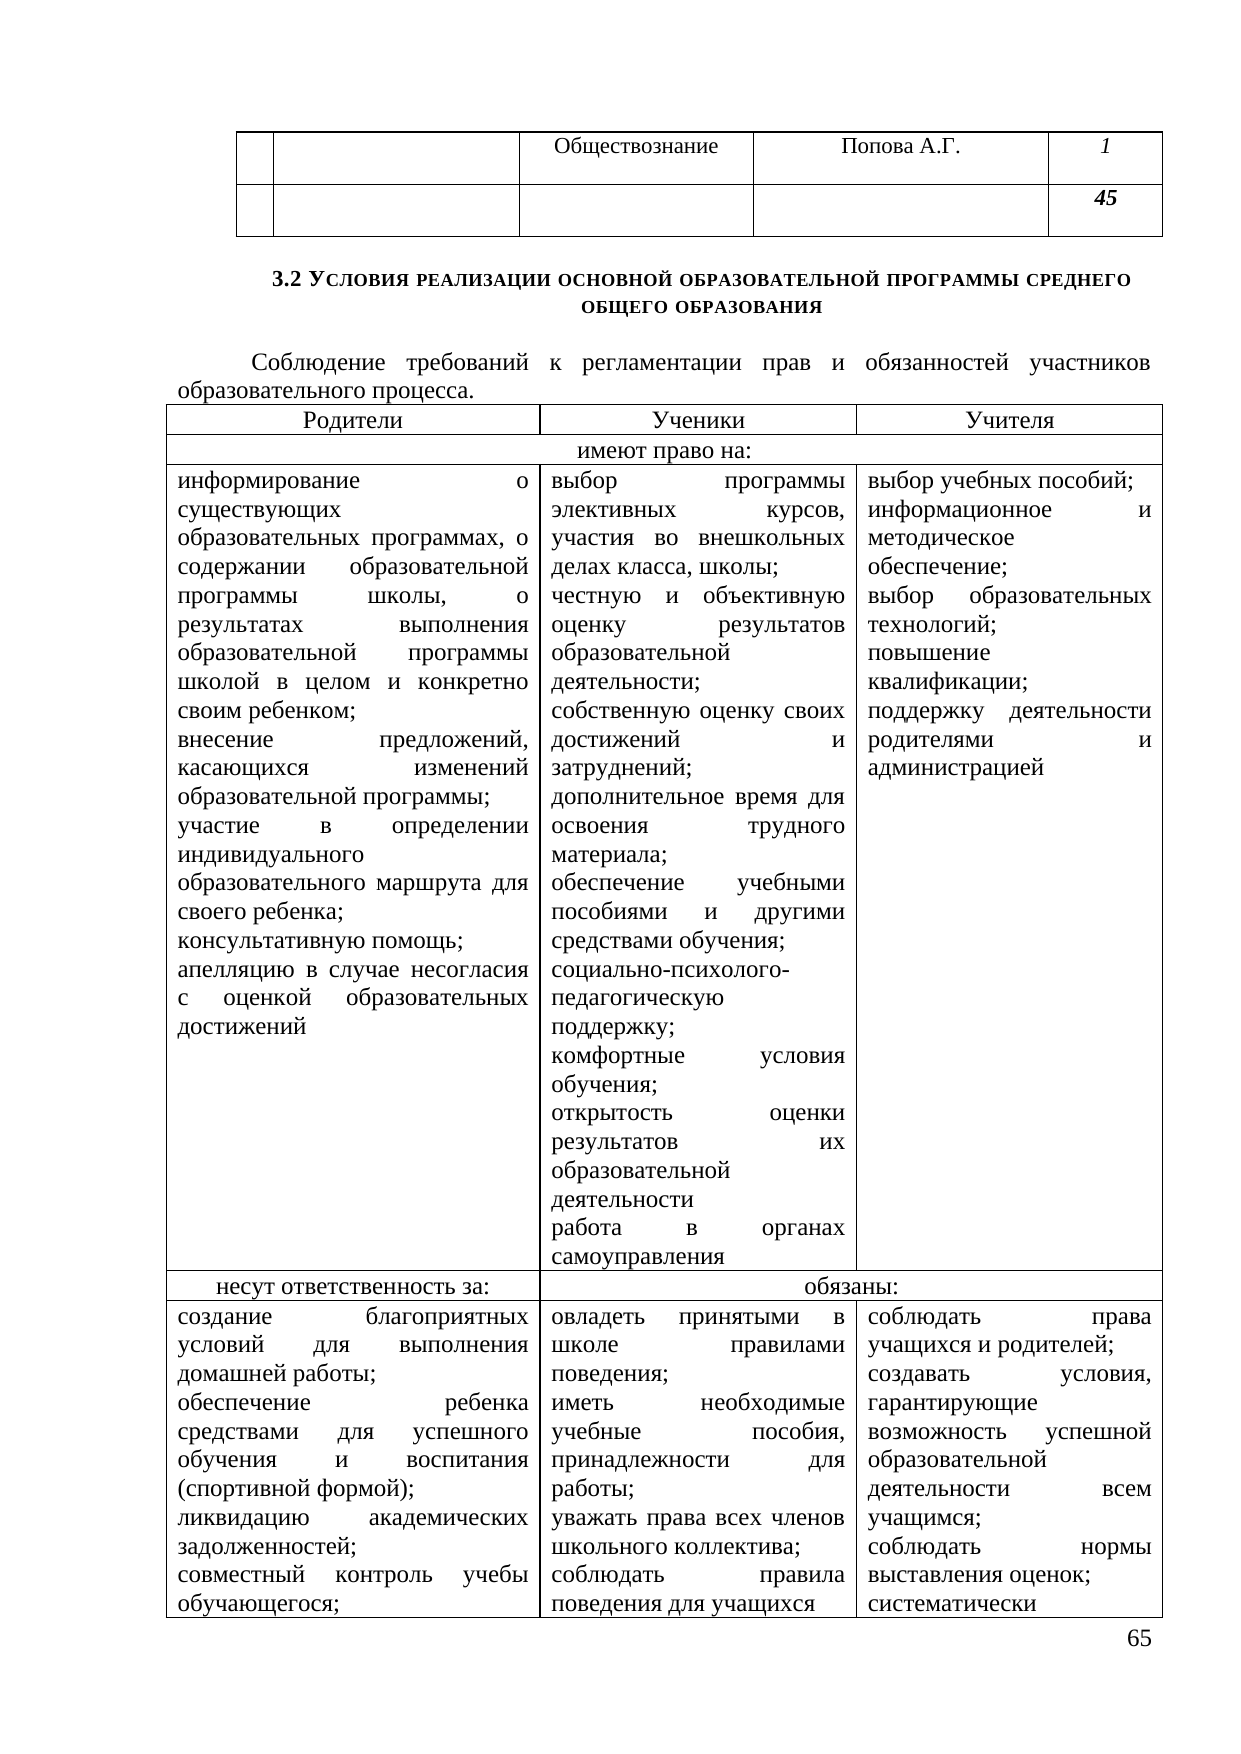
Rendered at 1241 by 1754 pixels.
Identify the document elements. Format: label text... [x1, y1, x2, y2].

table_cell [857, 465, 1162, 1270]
text Соблюдение требований к регламентации прав и обязанностей участников образовательного процесса. [177, 347, 1152, 404]
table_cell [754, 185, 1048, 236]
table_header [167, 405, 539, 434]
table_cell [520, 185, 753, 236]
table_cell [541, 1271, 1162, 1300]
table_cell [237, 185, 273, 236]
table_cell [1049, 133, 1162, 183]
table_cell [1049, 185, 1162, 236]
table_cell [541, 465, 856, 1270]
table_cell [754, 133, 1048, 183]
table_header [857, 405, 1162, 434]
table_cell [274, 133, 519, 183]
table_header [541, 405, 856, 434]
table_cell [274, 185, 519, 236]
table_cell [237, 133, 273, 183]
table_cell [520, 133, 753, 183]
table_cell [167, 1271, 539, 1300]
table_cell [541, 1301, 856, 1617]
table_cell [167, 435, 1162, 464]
text 3.2 Условия реализации основной образовательной программы среднего общего образования [251, 265, 1152, 318]
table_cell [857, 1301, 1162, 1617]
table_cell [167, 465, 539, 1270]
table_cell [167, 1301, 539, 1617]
